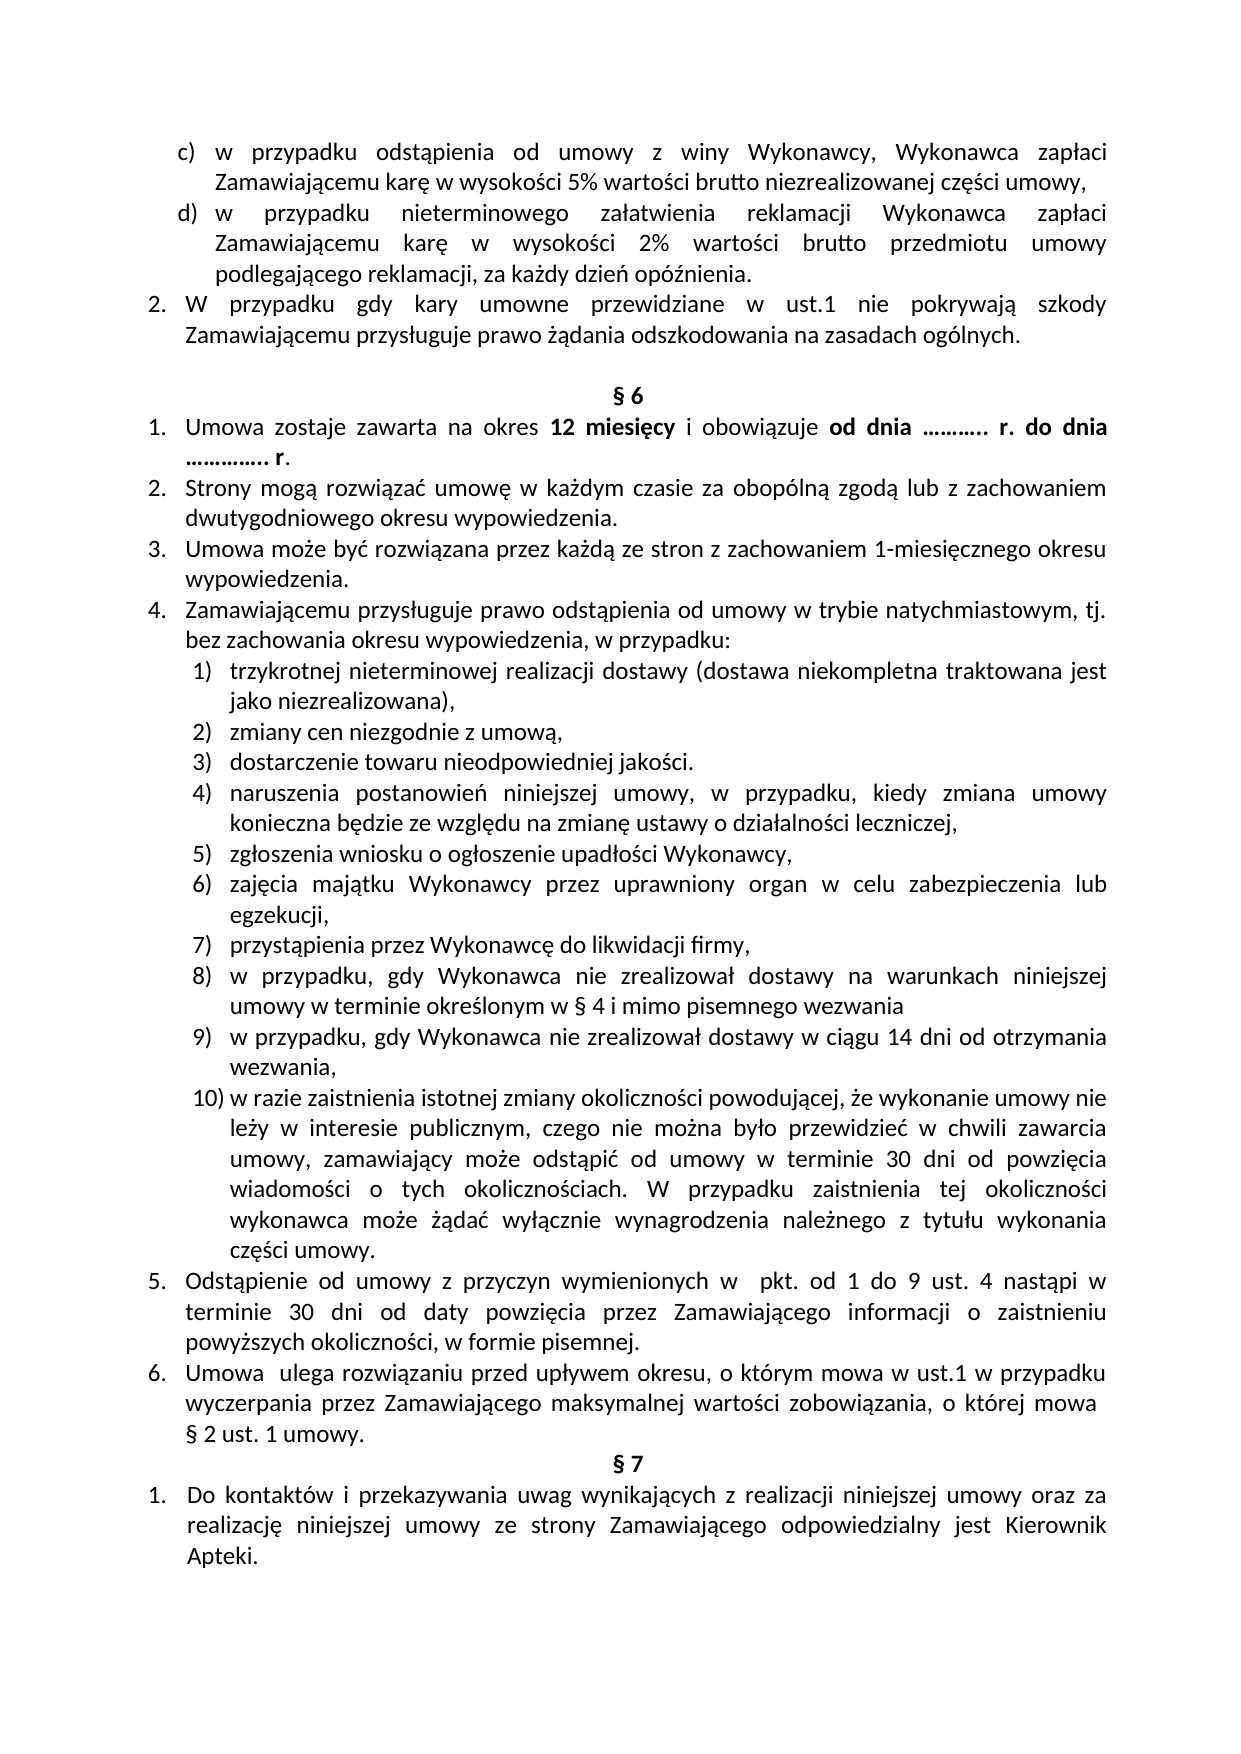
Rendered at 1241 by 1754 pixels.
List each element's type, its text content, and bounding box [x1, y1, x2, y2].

list Odstąpienie od umowy z przyczyn wymienionych w pkt. od 1 do 9 ust. 4 nastąpi w terminie 30 dni od daty powzięcia przez Zamawiającego informacji o zaistnieniu powyższych okoliczności, w formie pisemnej. [148, 1265, 1108, 1357]
list zgłoszenia wniosku o ogłoszenie upadłości Wykonawcy, [192, 838, 1108, 868]
list w przypadku, gdy Wykonawca nie zrealizował dostawy na warunkach niniejszej umowy w terminie określonym w § 4 i mimo pisemnego wezwania [192, 960, 1108, 1021]
text § 6 [148, 380, 1108, 411]
list w przypadku odstąpienia od umowy z winy Wykonawcy, Wykonawca zapłaci Zamawiającemu karę w wysokości 5% wartości brutto niezrealizowanej części umowy, [177, 136, 1108, 197]
list Umowa może być rozwiązana przez każdą ze stron z zachowaniem 1-miesięcznego okresu wypowiedzenia. [148, 533, 1108, 594]
list naruszenia postanowień niniejszej umowy, w przypadku, kiedy zmiana umowy konieczna będzie ze względu na zmianę ustawy o działalności leczniczej, [192, 777, 1108, 838]
list Strony mogą rozwiązać umowę w każdym czasie za obopólną zgodą lub z zachowaniem dwutygodniowego okresu wypowiedzenia. [148, 472, 1108, 533]
list zmiany cen niezgodnie z umową, [192, 716, 1108, 746]
list w razie zaistnienia istotnej zmiany okoliczności powodującej, że wykonanie umowy nie leży w interesie publicznym, czego nie można było przewidzieć w chwili zawarcia umowy, zamawiający może odstąpić od umowy w terminie 30 dni od powzięcia wiadomości o tych okolicznościach. W przypadku zaistnienia tej okoliczności wykonawca może żądać wyłącznie wynagrodzenia należnego z tytułu wykonania części umowy. [192, 1082, 1108, 1265]
list W przypadku gdy kary umowne przewidziane w ust.1 nie pokrywają szkody Zamawiającemu przysługuje prawo żądania odszkodowania na zasadach ogólnych. [148, 288, 1108, 349]
list Umowa ulega rozwiązaniu przed upływem okresu, o którym mowa w ust.1 w przypadku wyczerpania przez Zamawiającego maksymalnej wartości zobowiązania, o której mowa § 2 ust. 1 umowy. [148, 1357, 1108, 1448]
list trzykrotnej nieterminowej realizacji dostawy (dostawa niekompletna traktowana jest jako niezrealizowana), [192, 655, 1108, 716]
text § 7 [148, 1448, 1108, 1479]
list w przypadku, gdy Wykonawca nie zrealizował dostawy w ciągu 14 dni od otrzymania wezwania, [192, 1021, 1108, 1082]
list zajęcia majątku Wykonawcy przez uprawniony organ w celu zabezpieczenia lub egzekucji, [192, 868, 1108, 929]
list Do kontaktów i przekazywania uwag wynikających z realizacji niniejszej umowy oraz za realizację niniejszej umowy ze strony Zamawiającego odpowiedzialny jest Kierownik Apteki. [148, 1479, 1108, 1570]
list w przypadku nieterminowego załatwienia reklamacji Wykonawca zapłaci Zamawiającemu karę w wysokości 2% wartości brutto przedmiotu umowy podlegającego reklamacji, za każdy dzień opóźnienia. [177, 197, 1108, 288]
list przystąpienia przez Wykonawcę do likwidacji firmy, [192, 929, 1108, 960]
list Zamawiającemu przysługuje prawo odstąpienia od umowy w trybie natychmiastowym, tj. bez zachowania okresu wypowiedzenia, w przypadku: [148, 594, 1108, 655]
list Umowa zostaje zawarta na okres 12 miesięcy i obowiązuje od dnia ……….. r. do dnia ………….. r. [148, 411, 1108, 472]
list dostarczenie towaru nieodpowiedniej jakości. [192, 746, 1108, 777]
